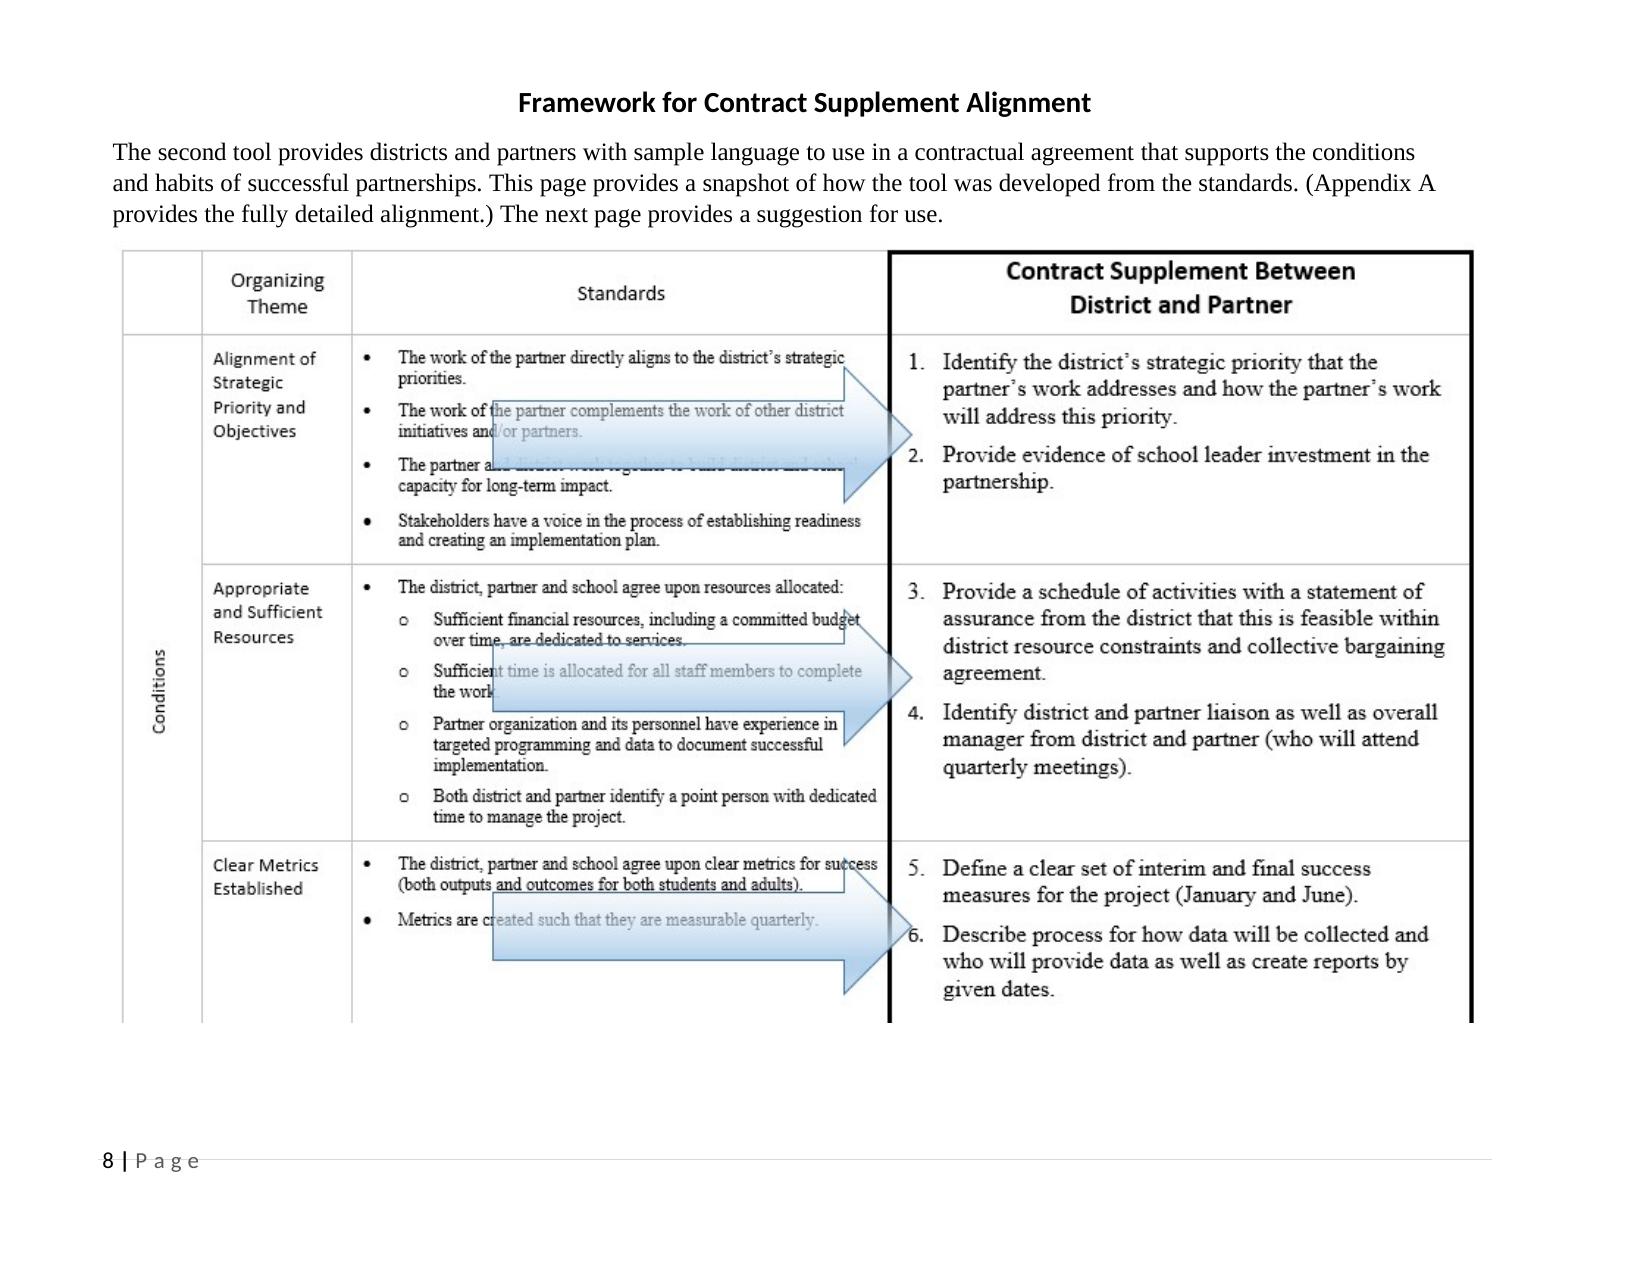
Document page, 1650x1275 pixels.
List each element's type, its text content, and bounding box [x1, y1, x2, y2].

text The second tool provides districts and partners with sample language to use in a contractual agreement that supports the conditions and habits of successful partnerships. This page provides a snapshot of how the tool was developed from the standards. (Appendix A provides the fully detailed alignment.) The next page provides a suggestion for use. [112, 137, 1448, 228]
text Framework for Contract Supplement Alignment [518, 84, 1514, 120]
picture [112, 241, 1496, 1023]
